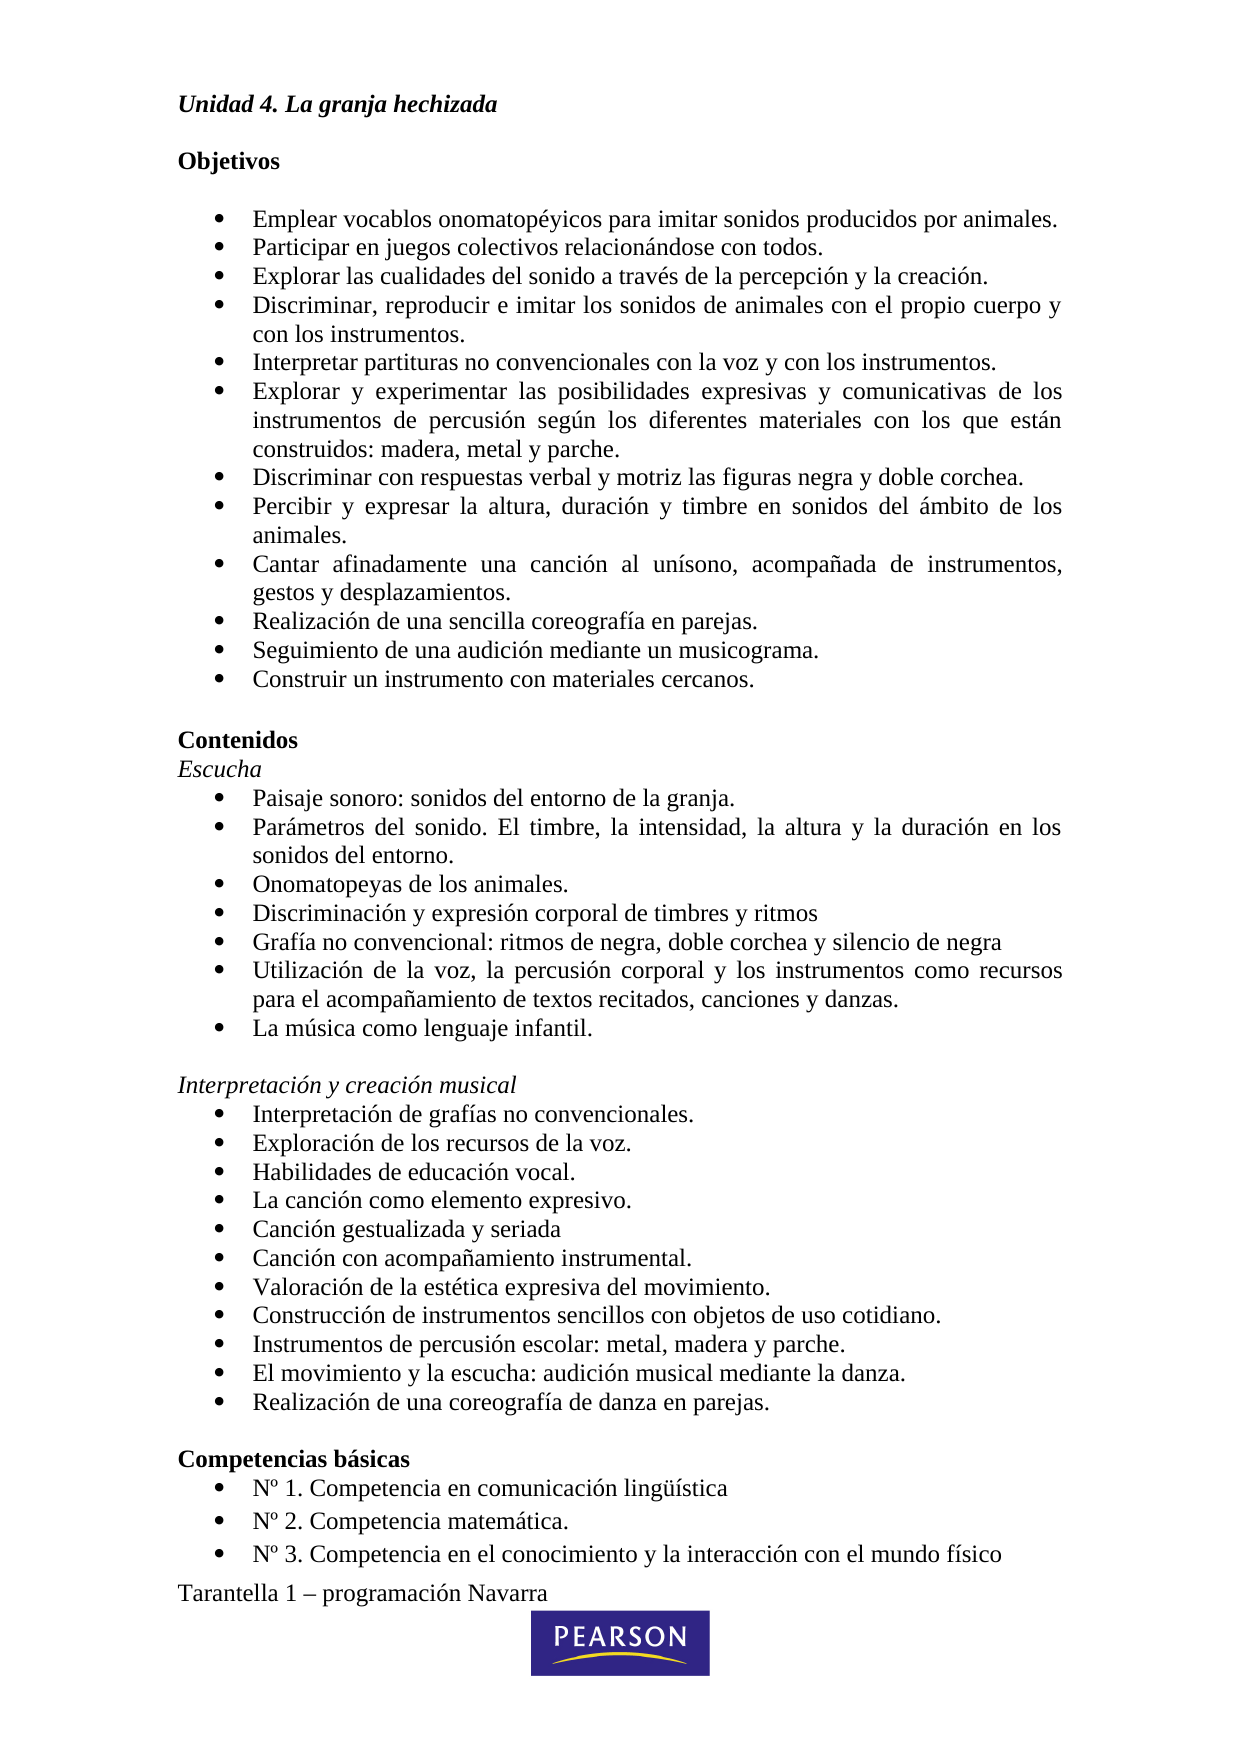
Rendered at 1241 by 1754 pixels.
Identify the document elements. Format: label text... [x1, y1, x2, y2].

list Construcción de instrumentos sencillos con objetos de uso cotidiano. [215, 1300, 1063, 1329]
subtitle Objetivos [177, 146, 1063, 175]
list Cantar afinadamente una canción al unísono, acompañada de instrumentos, gestos y desplazamientos. [215, 549, 1063, 606]
list Nº 1. Competencia en comunicación lingüística [215, 1473, 1048, 1502]
list Realización de una coreografía de danza en parejas. [215, 1387, 1063, 1415]
list Valoración de la estética expresiva del movimiento. [215, 1272, 1063, 1300]
list El movimiento y la escucha: audición musical mediante la danza. [215, 1358, 1063, 1387]
list Canción con acompañamiento instrumental. [215, 1243, 1063, 1272]
picture [524, 1606, 716, 1681]
list Canción gestualizada y seriada [215, 1214, 1063, 1243]
list Explorar las cualidades del sonido a través de la percepción y la creación. [215, 261, 1063, 290]
list La música como lenguaje infantil. [215, 1013, 1063, 1042]
list Discriminar, reproducir e imitar los sonidos de animales con el propio cuerpo y con los instrumentos. [215, 290, 1063, 347]
list Construir un instrumento con materiales cercanos. [215, 664, 1048, 692]
list Realización de una sencilla coreografía en parejas. [215, 606, 1063, 635]
list Discriminar con respuestas verbal y motriz las figuras negra y doble corchea. [215, 462, 1063, 491]
text Contenidos [177, 725, 1063, 754]
list Interpretar partituras no convencionales con la voz y con los instrumentos. [215, 347, 1063, 376]
list Explorar y experimentar las posibilidades expresivas y comunicativas de los instrumentos de percusión según los diferentes materiales con los que están construidos: madera, metal y parche. [215, 376, 1063, 462]
list Discriminación y expresión corporal de timbres y ritmos [215, 898, 1063, 927]
list Percibir y expresar la altura, duración y timbre en sonidos del ámbito de los animales. [215, 491, 1063, 549]
list Interpretación de grafías no convencionales. [215, 1099, 1063, 1128]
list Onomatopeyas de los animales. [215, 869, 1063, 898]
text Unidad 4. La granja hechizada [177, 89, 1063, 117]
list Instrumentos de percusión escolar: metal, madera y parche. [215, 1329, 1063, 1358]
list Grafía no convencional: ritmos de negra, doble corchea y silencio de negra [215, 927, 1063, 955]
list Seguimiento de una audición mediante un musicograma. [215, 635, 1063, 664]
subtitle Escucha [177, 754, 1063, 783]
list Exploración de los recursos de la voz. [215, 1128, 1063, 1157]
text Competencias básicas [177, 1444, 1063, 1473]
list Nº 2. Competencia matemática. [215, 1506, 1048, 1534]
list Parámetros del sonido. El timbre, la intensidad, la altura y la duración en los sonidos del entorno. [215, 812, 1063, 869]
list Habilidades de educación vocal. [215, 1157, 1063, 1185]
text Interpretación y creación musical [177, 1070, 1063, 1099]
list Participar en juegos colectivos relacionándose con todos. [215, 232, 1063, 261]
list Paisaje sonoro: sonidos del entorno de la granja. [215, 783, 1063, 812]
list Utilización de la voz, la percusión corporal y los instrumentos como recursos para el acompañamiento de textos recitados, canciones y danzas. [215, 955, 1063, 1013]
list Emplear vocablos onomatopéyicos para imitar sonidos producidos por animales. [215, 204, 1063, 232]
list La canción como elemento expresivo. [215, 1185, 1063, 1214]
list Nº 3. Competencia en el conocimiento y la interacción con el mundo físico [215, 1539, 1048, 1567]
